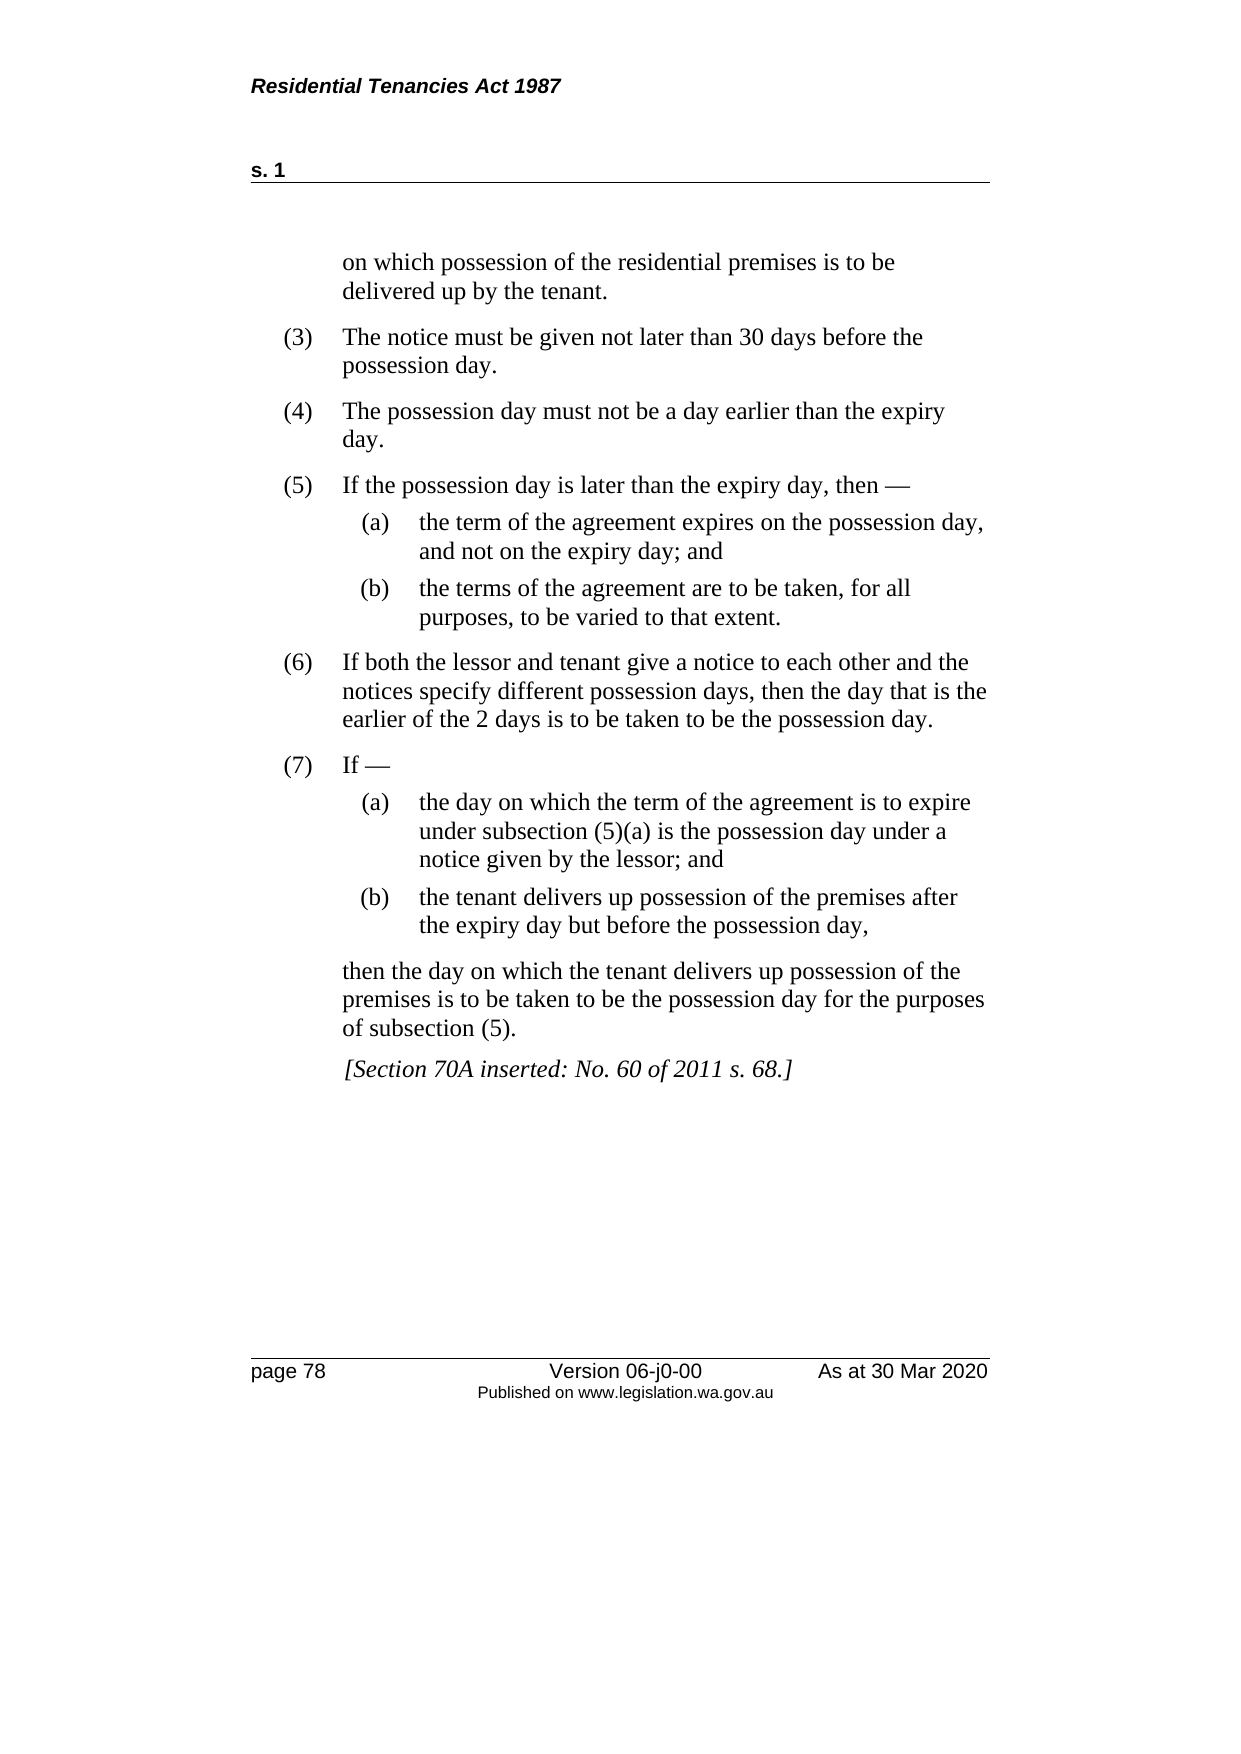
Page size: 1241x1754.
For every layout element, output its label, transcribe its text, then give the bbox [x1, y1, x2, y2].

text (5) If the possession day is later than the expiry day, then — [251, 470, 990, 499]
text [251, 247, 990, 305]
text (7) If — [251, 750, 990, 779]
text (3) The notice must be given not later than 30 days before the possession day. [251, 322, 990, 379]
text (a) the day on which the term of the agreement is to expire under subsection (5)(a) is the possession day under a notice given by the lessor; and [251, 787, 990, 873]
text (b) the tenant delivers up possession of the premises after the expiry day but before the possession day, [251, 882, 990, 939]
text [Section 70A inserted: No. 60 of 2011 s. 68.] [251, 1054, 990, 1083]
text then the day on which the tenant delivers up possession of the premises is to be taken to be the possession day for the purposes of subsection (5). [251, 956, 990, 1042]
text (b) the terms of the agreement are to be taken, for all purposes, to be varied to that extent. [251, 573, 990, 630]
text (a) the term of the agreement expires on the possession day, and not on the expiry day; and [251, 507, 990, 564]
text (4) The possession day must not be a day earlier than the expiry day. [251, 396, 990, 453]
text (6) If both the lessor and tenant give a notice to each other and the notices specify different possession days, then the day that is the earlier of the 2 days is to be taken to be the possession day. [251, 647, 990, 733]
